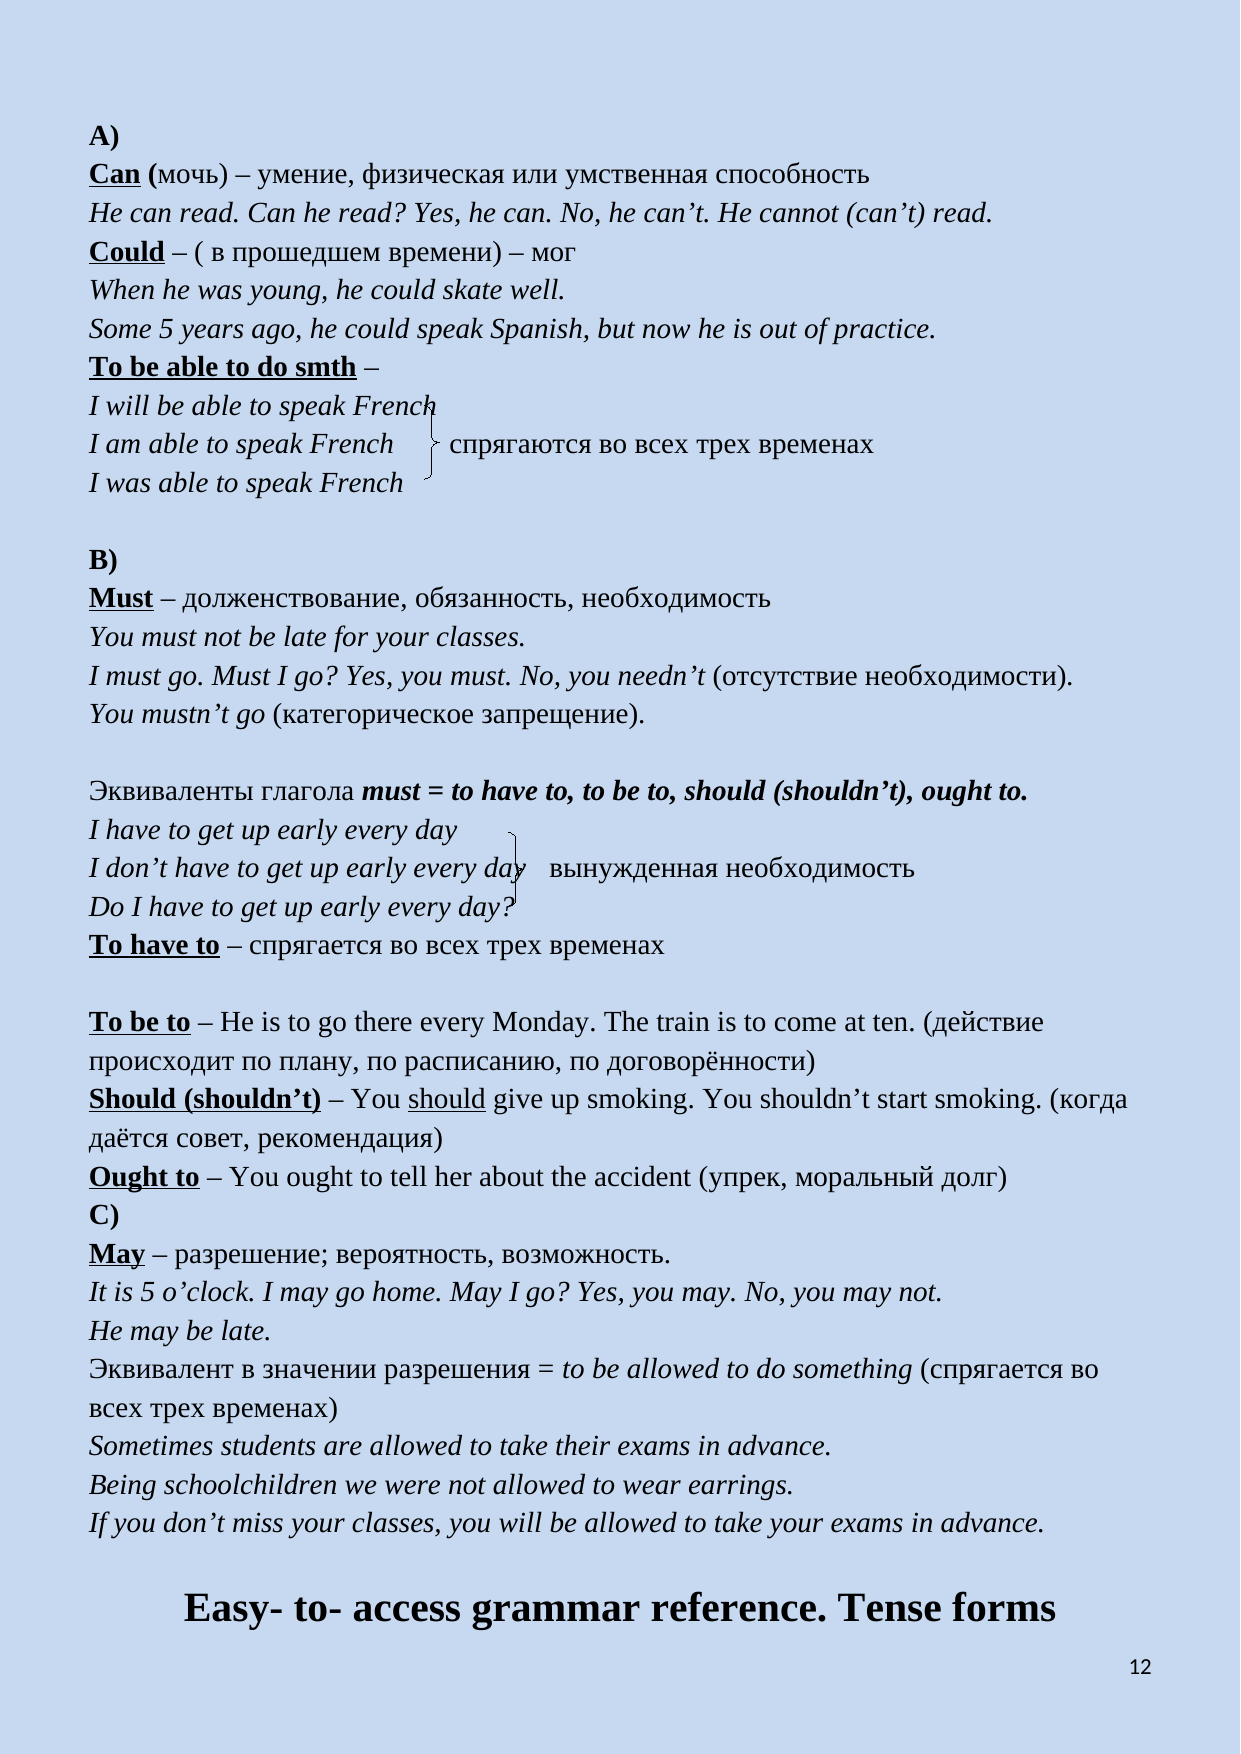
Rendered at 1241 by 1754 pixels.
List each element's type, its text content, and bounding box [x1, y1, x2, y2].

text Эквиваленты глагола must = to have to, to be to, should (shouldn’t), ought to. [88, 773, 1152, 807]
text Эквивалент в значении разрешения = to be allowed to do something (спрягается во всех трех временах) [88, 1351, 1152, 1423]
text I will be able to speak French [88, 388, 1152, 421]
text B) [88, 542, 1152, 576]
text Do I have to get up early every day? [88, 889, 1152, 922]
text Some 5 years ago, he could speak Spanish, but now he is out of practice. [88, 311, 1152, 344]
text I don’t have to get up early every day вынужденная необходимость [516, 850, 1152, 884]
text Easy- to- access grammar reference. Tense forms [88, 1583, 1152, 1631]
text A) [88, 118, 1152, 152]
text C) [88, 1197, 1152, 1231]
text May – разрешение; вероятность, возможность. [88, 1236, 1152, 1269]
text I was able to speak French [88, 465, 1152, 498]
text Can (мочь) – умение, физическая или умственная способность [88, 157, 1152, 190]
text To be able to do smth – [88, 349, 1152, 383]
text You must not be late for your classes. [88, 619, 1152, 653]
text To be to – He is to go there every Monday. The train is to come at ten. (действие происходит по плану, по расписанию, по договорённости) [88, 1004, 1152, 1077]
text Sometimes students are allowed to take their exams in advance. [88, 1428, 1152, 1462]
text If you don’t miss your classes, you will be allowed to take your exams in advance. [88, 1506, 1152, 1539]
text Should (shouldn’t) – You should give up smoking. You shouldn’t start smoking. (когда даётся совет, рекомендация) [88, 1082, 1152, 1154]
text When he was young, he could skate well. [88, 272, 1152, 306]
text I don’t have to get up early every day вынужденная необходимость [88, 850, 517, 884]
text To have to – спрягается во всех трех временах [88, 927, 1152, 961]
text Ought to – You ought to tell her about the accident (упрек, моральный долг) [88, 1159, 1152, 1192]
text He may be late. [88, 1313, 1152, 1346]
text I am able to speak French спрягаются во всех трех временах [88, 426, 1152, 460]
text Must – долженствование, обязанность, необходимость [88, 581, 1152, 614]
text Being schoolchildren we were not allowed to wear earrings. [88, 1467, 1152, 1501]
text It is 5 o’clock. I may go home. May I go? Yes, you may. No, you may not. [88, 1274, 1152, 1308]
text I have to get up early every day [88, 812, 1152, 845]
text You mustn’t go (категорическое запрещение). [88, 696, 1152, 730]
text I must go. Must I go? Yes, you must. No, you needn’t (отсутствие необходимости). [88, 658, 1152, 691]
text He can read. Can he read? Yes, he can. No, he can’t. He cannot (can’t) read. [88, 195, 1152, 229]
text Could – ( в прошедшем времени) – мог [88, 234, 1152, 267]
